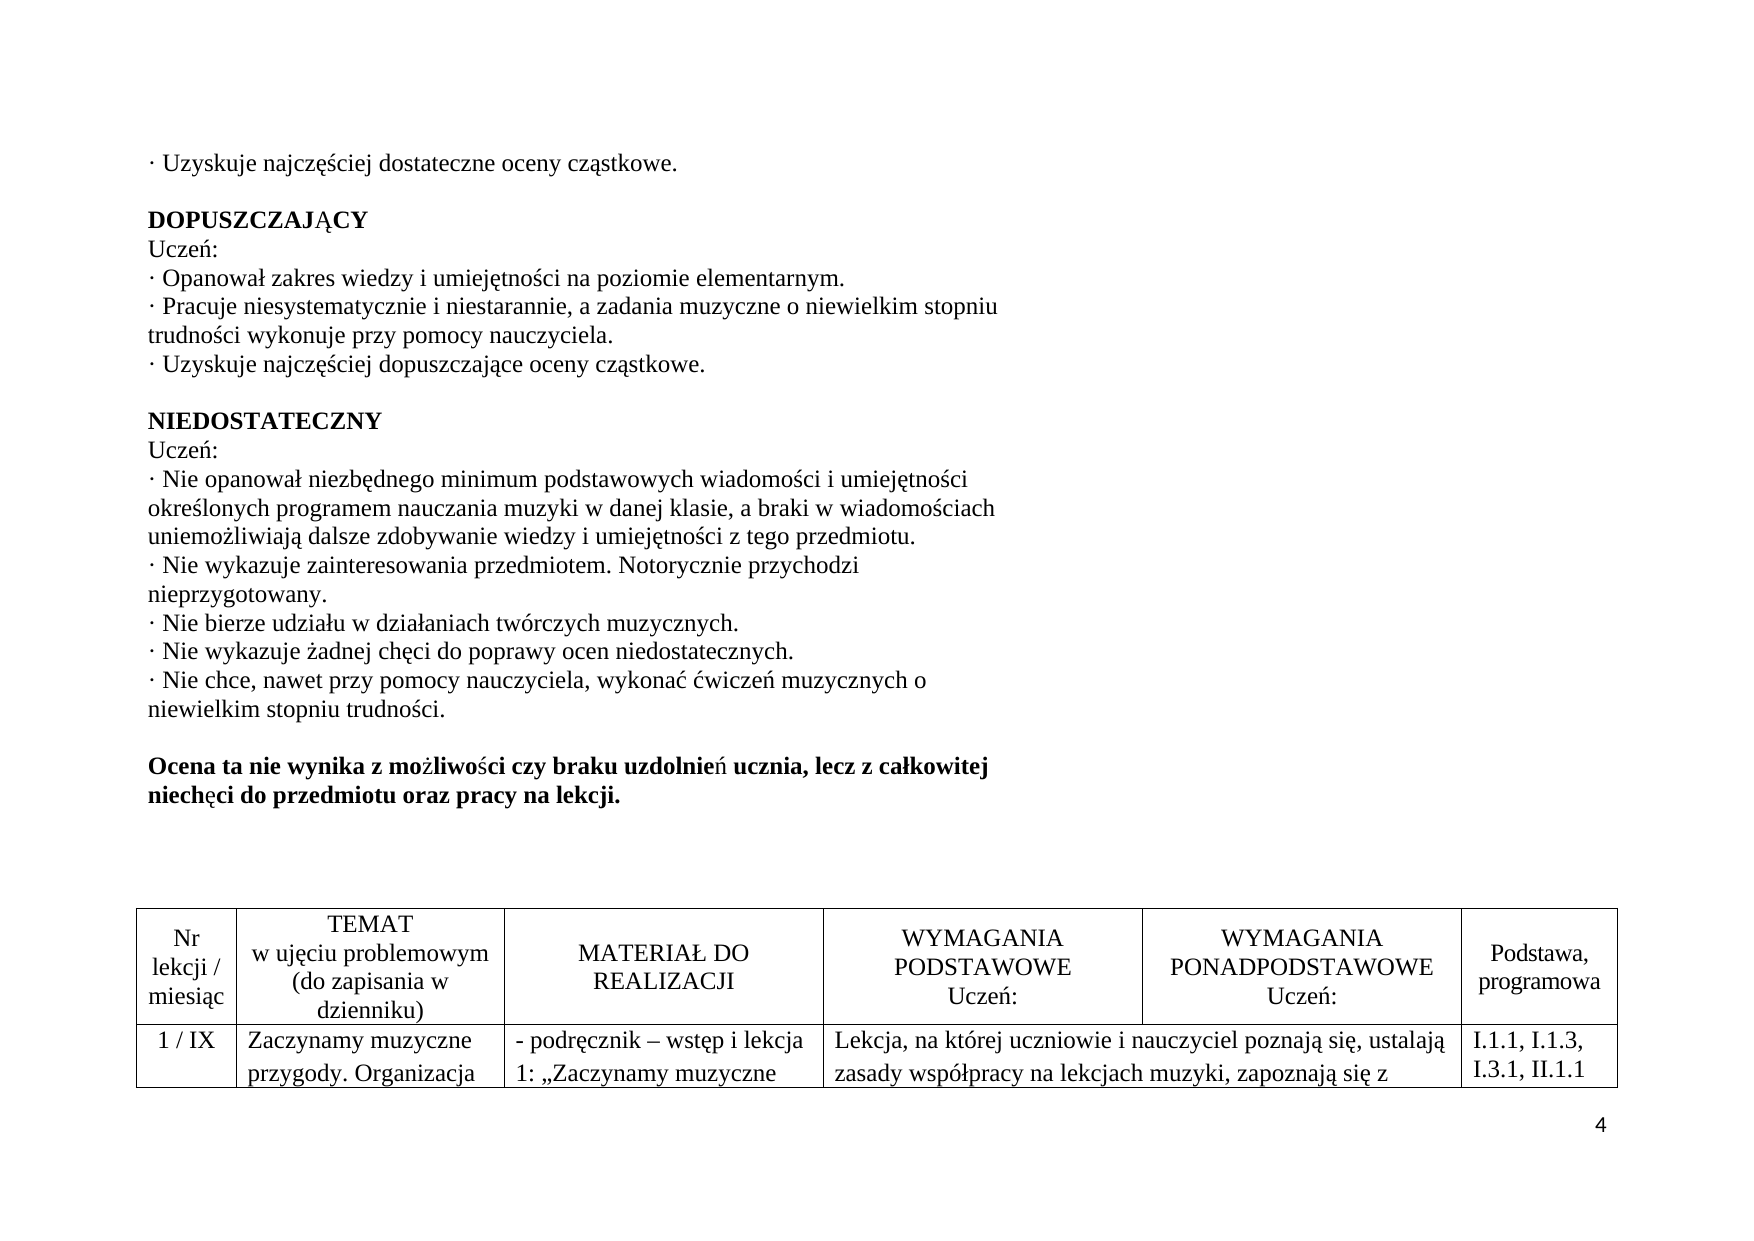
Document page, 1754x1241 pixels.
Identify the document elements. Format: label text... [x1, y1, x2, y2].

text · Nie wykazuje zainteresowania przedmiotem. Notorycznie przychodzi [148, 550, 1606, 579]
text niechęci do przedmiotu oraz pracy na lekcji. [148, 780, 1606, 809]
table_header Podstawa, programowa [1462, 909, 1617, 1024]
text nieprzygotowany. [148, 579, 1606, 608]
text uniemożliwiają dalsze zdobywanie wiedzy i umiejętności z tego przedmiotu. [148, 521, 1606, 550]
text · Nie opanował niezbędnego minimum podstawowych wiadomości i umiejętności [148, 464, 1606, 493]
text Uczeń: [148, 435, 1606, 464]
text · Pracuje niesystematycznie i niestarannie, a zadania muzyczne o niewielkim stopniu [148, 291, 1606, 320]
text · Opanował zakres wiedzy i umiejętności na poziomie elementarnym. [148, 263, 1606, 291]
text Uczeń: [148, 234, 1606, 263]
text · Nie wykazuje żadnej chęci do poprawy ocen niedostatecznych. [148, 636, 1606, 665]
text · Nie chce, nawet przy pomocy nauczyciela, wykonać ćwiczeń muzycznych o [148, 665, 1606, 694]
table_header WYMAGANIA PODSTAWOWE Uczeń: [824, 909, 1142, 1024]
table_header WYMAGANIA PONADPODSTAWOWE Uczeń: [1143, 909, 1461, 1024]
text niewielkim stopniu trudności. [148, 694, 1606, 723]
text · Uzyskuje najczęściej dostateczne oceny cząstkowe. [148, 148, 1606, 176]
text · Uzyskuje najczęściej dopuszczające oceny cząstkowe. [148, 349, 1606, 378]
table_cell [1462, 1025, 1617, 1087]
text Ocena ta nie wynika z możliwości czy braku uzdolnień ucznia, lecz z całkowitej [148, 751, 1606, 780]
table_header Nr lekcji / miesiąc [137, 909, 236, 1024]
table_header TEMAT w ujęciu problemowym (do zapisania w dzienniku) [237, 909, 504, 1024]
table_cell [505, 1025, 823, 1087]
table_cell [237, 1025, 504, 1087]
table_header MATERIAŁ DO REALIZACJI [505, 909, 823, 1024]
text określonych programem nauczania muzyki w danej klasie, a braki w wiadomościach [148, 493, 1606, 521]
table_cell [824, 1025, 1461, 1087]
table_cell 1 / IX [137, 1025, 236, 1087]
text · Nie bierze udziału w działaniach twórczych muzycznych. [148, 608, 1606, 636]
text trudności wykonuje przy pomocy nauczyciela. [148, 320, 1606, 349]
text DOPUSZCZAJĄCY [148, 205, 1606, 234]
text NIEDOSTATECZNY [148, 406, 1606, 435]
